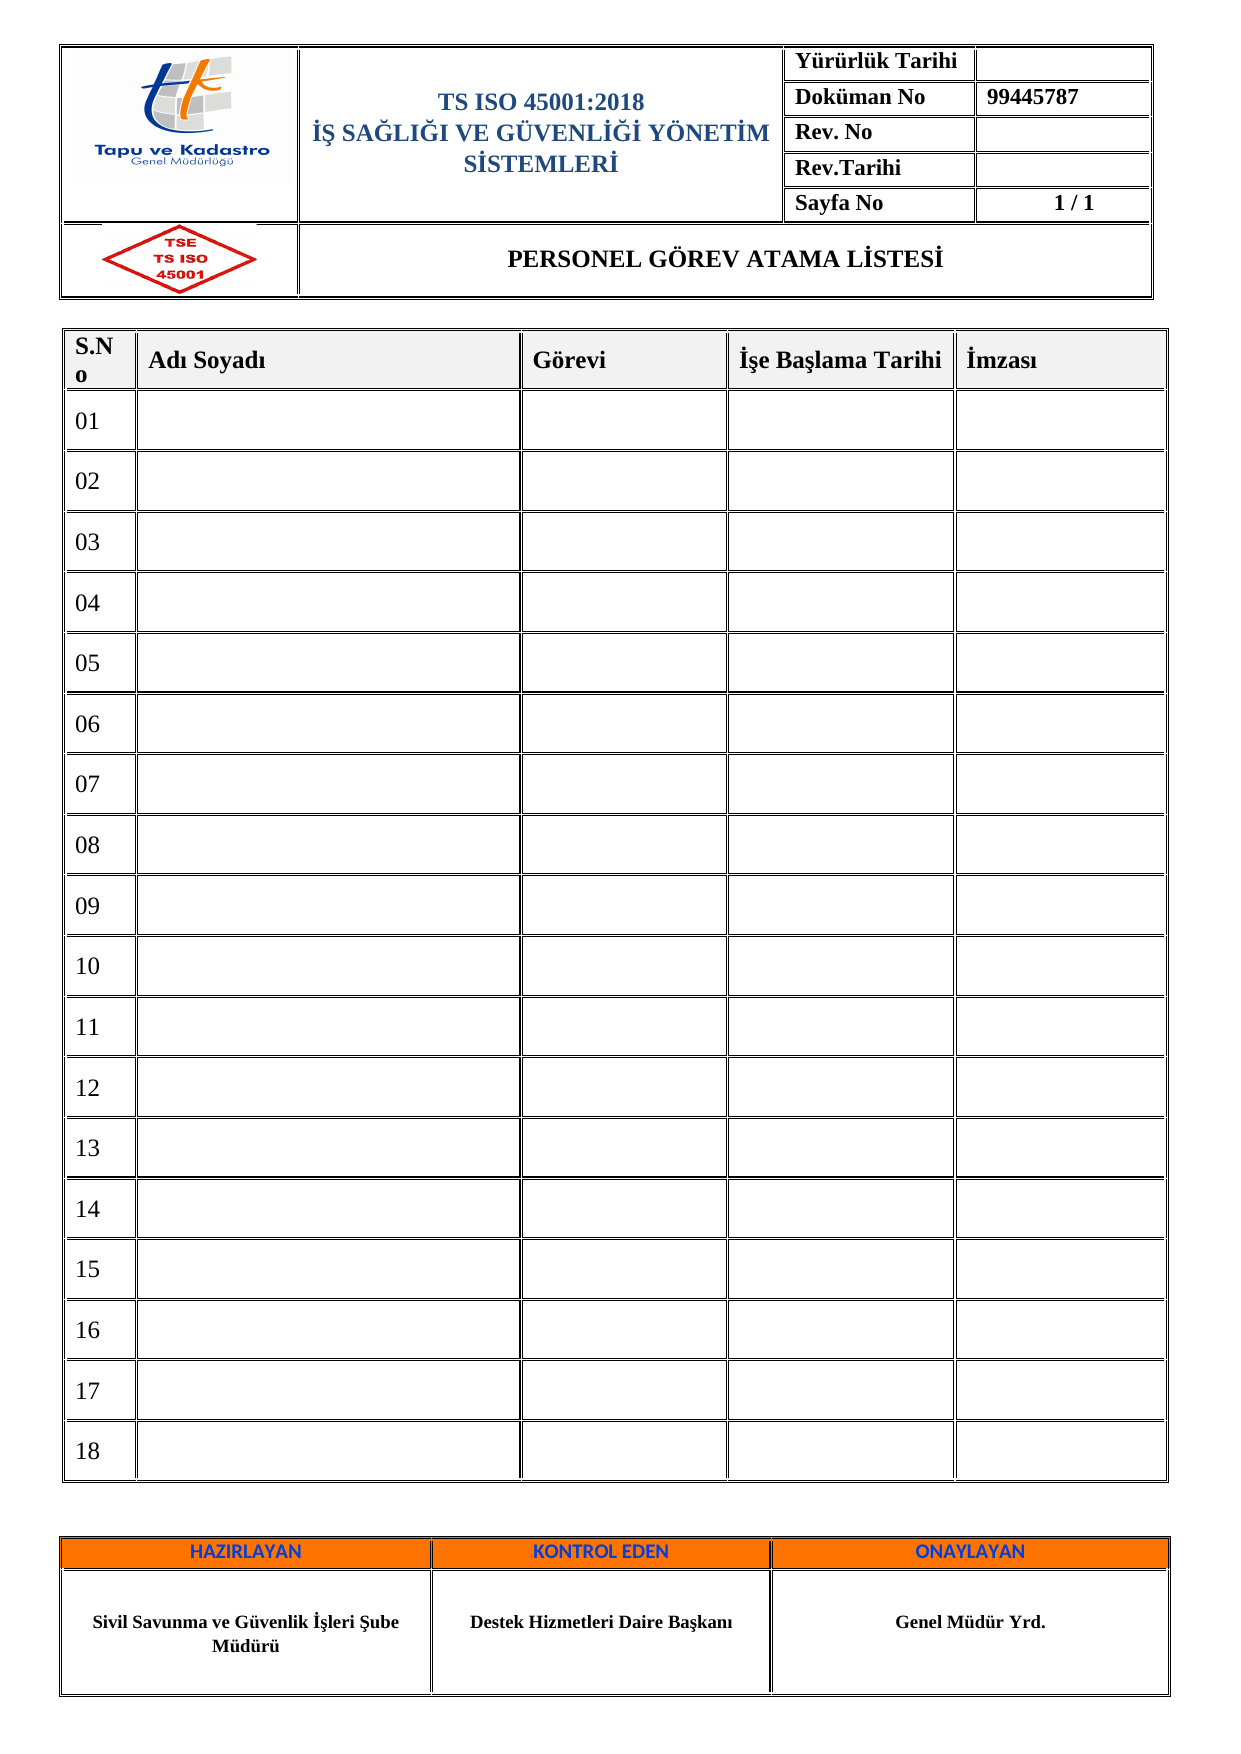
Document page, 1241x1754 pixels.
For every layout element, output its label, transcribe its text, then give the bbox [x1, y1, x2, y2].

table_cell [523, 634, 726, 691]
table_cell [523, 1058, 726, 1116]
table_cell [955, 934, 1168, 994]
table_cell 05 [65, 631, 135, 691]
table_cell 01 [64, 388, 137, 449]
table_header İşe Başlama Tarihi [728, 329, 955, 388]
table_cell 16 [65, 1298, 135, 1358]
table_cell [955, 570, 1168, 631]
table_cell [957, 1298, 1166, 1358]
table_cell 11 [65, 995, 135, 1055]
table_cell [955, 1419, 1168, 1479]
table_cell 09 [64, 873, 137, 934]
table_cell [138, 1301, 519, 1358]
table_cell [957, 510, 1166, 570]
table_cell [523, 816, 726, 873]
table_cell [955, 1237, 1168, 1298]
table_cell [138, 1240, 519, 1298]
table_cell [955, 449, 1168, 509]
table_cell [523, 876, 726, 934]
table_cell [138, 876, 519, 934]
table_cell [729, 1361, 953, 1419]
table_cell [957, 1176, 1166, 1237]
table_cell [729, 998, 953, 1055]
table_header Adı Soyadı [137, 331, 521, 388]
table_cell [957, 691, 1166, 752]
table_cell [729, 1119, 953, 1176]
table_cell [138, 634, 519, 691]
table_cell [138, 816, 519, 873]
table_cell 06 [65, 691, 135, 752]
table_cell [729, 634, 953, 691]
table_cell [729, 452, 953, 509]
table_cell 02 [64, 449, 137, 509]
table_cell [138, 695, 519, 752]
table_cell [138, 1058, 519, 1116]
table_cell [957, 995, 1166, 1055]
table_cell [523, 755, 726, 813]
table_cell [523, 391, 726, 449]
table_cell [138, 1119, 519, 1176]
table_cell [729, 1058, 953, 1116]
table_cell [523, 1180, 726, 1237]
table_cell [523, 1361, 726, 1419]
table_cell 12 [64, 1055, 137, 1116]
table_cell [729, 1301, 953, 1358]
table_cell [729, 695, 953, 752]
table_cell [957, 813, 1166, 873]
table_cell [729, 816, 953, 873]
table_cell [955, 1358, 1168, 1419]
table_cell 18 [64, 1419, 137, 1479]
table_cell [729, 573, 953, 631]
table_cell [955, 1055, 1168, 1116]
picture [102, 224, 257, 294]
table_cell [138, 452, 519, 509]
table_cell [729, 391, 953, 449]
table_cell [729, 1180, 953, 1237]
table_cell 17 [64, 1358, 137, 1419]
table_cell [728, 1419, 955, 1479]
table_cell [523, 513, 726, 570]
table_cell [729, 937, 953, 994]
table_header İmzası [955, 331, 1166, 388]
table_cell 13 [65, 1116, 135, 1176]
table_cell 04 [64, 570, 137, 631]
table_cell [138, 1180, 519, 1237]
table_cell [138, 937, 519, 994]
table_cell 15 [64, 1237, 137, 1298]
table_cell [137, 1422, 521, 1479]
table_cell [523, 998, 726, 1055]
table_cell [138, 755, 519, 813]
table_cell [138, 573, 519, 631]
table_cell [523, 937, 726, 994]
table_cell 03 [65, 510, 135, 570]
table_cell [138, 391, 519, 449]
table_cell [523, 695, 726, 752]
table_cell [729, 513, 953, 570]
table_cell 10 [64, 934, 137, 994]
table_cell [729, 1240, 953, 1298]
table_cell [523, 1240, 726, 1298]
table_cell [955, 752, 1168, 813]
table_cell [523, 452, 726, 509]
table_cell [729, 755, 953, 813]
table_cell [138, 998, 519, 1055]
table_cell [957, 1116, 1166, 1176]
table_cell 08 [65, 813, 135, 873]
table_cell 14 [65, 1176, 135, 1237]
table_cell [957, 631, 1166, 691]
table_cell [523, 1119, 726, 1176]
table_cell [521, 1419, 728, 1479]
picture [71, 48, 291, 183]
table_cell [138, 513, 519, 570]
table_cell [523, 1301, 726, 1358]
table_header S.No [65, 329, 137, 388]
table_cell [955, 388, 1168, 449]
table_cell [138, 1361, 519, 1419]
table_cell [729, 876, 953, 934]
table_cell 07 [64, 752, 137, 813]
table_cell [523, 573, 726, 631]
table_cell [955, 873, 1168, 934]
table_header Görevi [521, 329, 728, 388]
